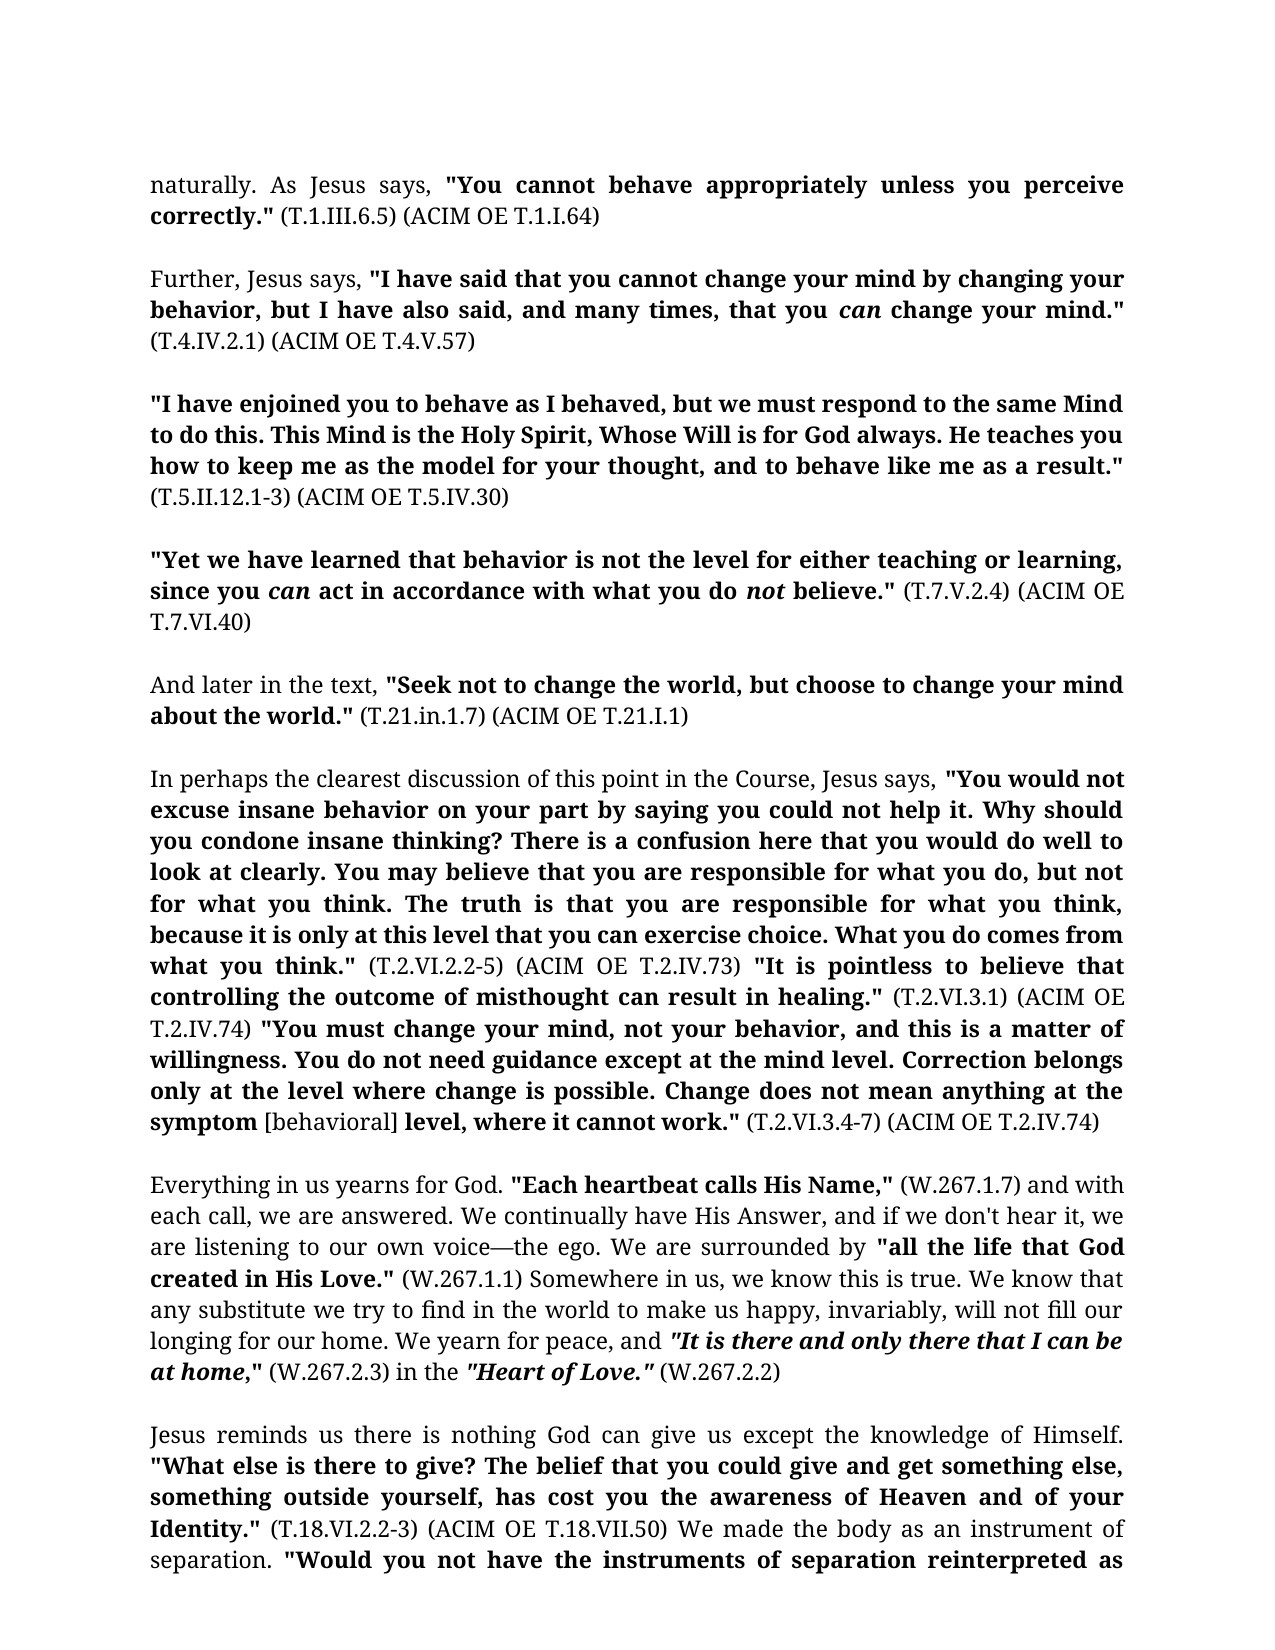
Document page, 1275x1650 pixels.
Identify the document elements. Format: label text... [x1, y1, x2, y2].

text In perhaps the clearest discussion of this point in the Course, Jesus says, "You would not excuse insane behavior on your part by saying you could not help it. Why should you condone insane thinking? There is a confusion here that you would do well to look at clearly. You may believe that you are responsible for what you do, but not for what you think. The truth is that you are responsible for what you think, because it is only at this level that you can exercise choice. What you do comes from what you think." (T.2.VI.2.2-5) (ACIM OE T.2.IV.73) "It is pointless to believe that controlling the outcome of misthought can result in healing." (T.2.VI.3.1) (ACIM OE T.2.IV.74) "You must change your mind, not your behavior, and this is a matter of willingness. You do not need guidance except at the mind level. Correction belongs only at the level where change is possible. Change does not mean anything at the symptom [behavioral] level, where it cannot work." (T.2.VI.3.4-7) (ACIM OE T.2.IV.74) [150, 762, 1125, 1137]
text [150, 169, 1125, 231]
text And later in the text, "Seek not to change the world, but choose to change your mind about the world." (T.21.in.1.7) (ACIM OE T.21.I.1) [150, 669, 1125, 731]
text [150, 1419, 1125, 1575]
text "Yet we have learned that behavior is not the level for either teaching or learning, since you can act in accordance with what you do not believe." (T.7.V.2.4) (ACIM OE T.7.VI.40) [150, 544, 1125, 637]
text Everything in us yearns for God. "Each heartbeat calls His Name," (W.267.1.7) and with each call, we are answered. We continually have His Answer, and if we don't hear it, we are listening to our own voice—the ego. We are surrounded by "all the life that God created in His Love." (W.267.1.1) Somewhere in us, we know this is true. We know that any substitute we try to find in the world to make us happy, invariably, will not fill our longing for our home. We yearn for peace, and "It is there and only there that I can be at home," (W.267.2.3) in the "Heart of Love." (W.267.2.2) [150, 1169, 1125, 1387]
text Further, Jesus says, "I have said that you cannot change your mind by changing your behavior, but I have also said, and many times, that you can change your mind." (T.4.IV.2.1) (ACIM OE T.4.V.57) [150, 262, 1125, 356]
text "I have enjoined you to behave as I behaved, but we must respond to the same Mind to do this. This Mind is the Holy Spirit, Whose Will is for God always. He teaches you how to keep me as the model for your thought, and to behave like me as a result." (T.5.II.12.1-3) (ACIM OE T.5.IV.30) [150, 387, 1125, 512]
